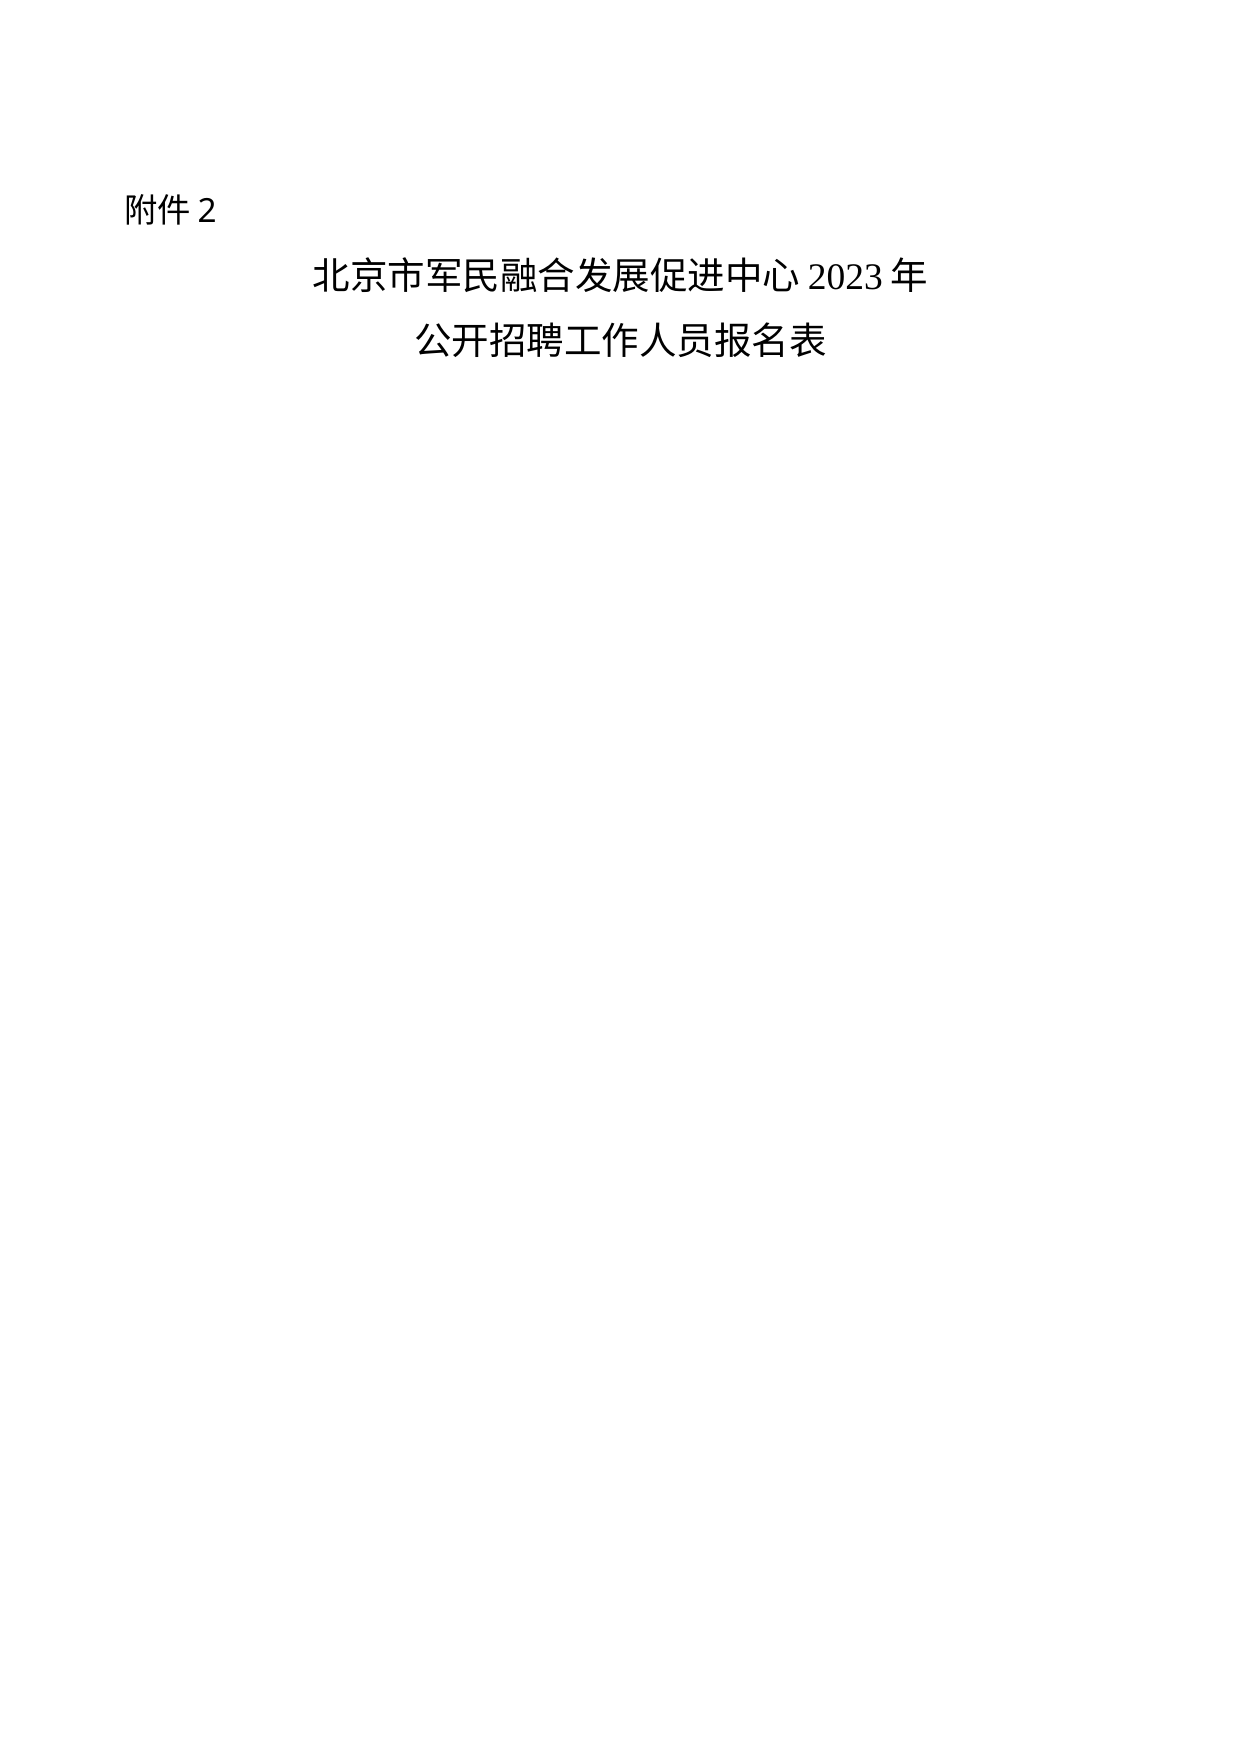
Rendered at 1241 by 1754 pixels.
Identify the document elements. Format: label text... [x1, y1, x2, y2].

text 附件2 [124, 175, 1116, 240]
text 公开招聘工作人员报名表 [124, 305, 1116, 370]
text 北京市军民融合发展促进中心2023年 [124, 240, 1116, 305]
